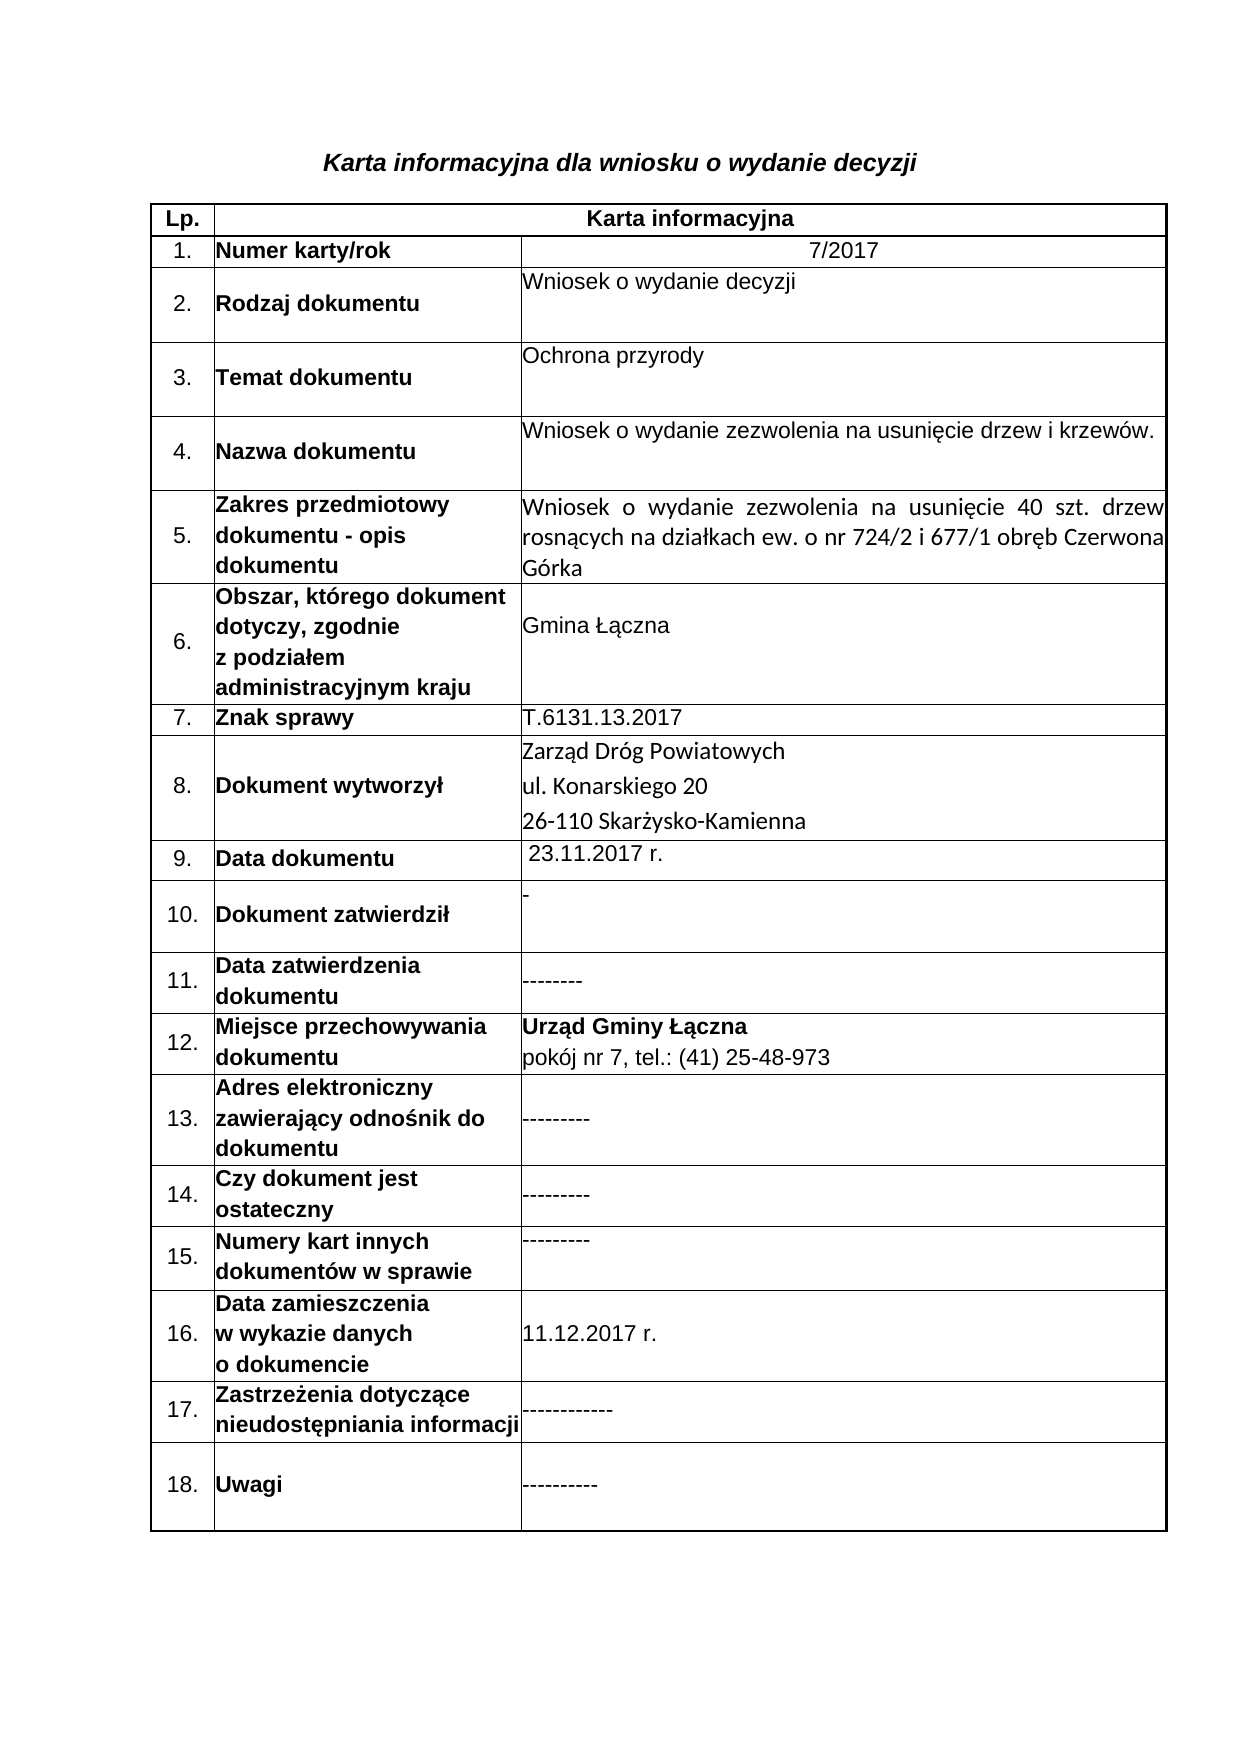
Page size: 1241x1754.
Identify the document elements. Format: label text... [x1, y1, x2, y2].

table_cell -------- [522, 953, 1165, 1013]
table_cell T.6131.13.2017 [522, 705, 1165, 734]
table_cell --------- [522, 1075, 1165, 1165]
table_cell 11. [152, 953, 214, 1013]
table_cell Zarząd Dróg Powiatowych ul. Konarskiego 20 26-110 Skarżysko-Kamienna [522, 736, 1165, 839]
table_header Lp. [152, 205, 214, 235]
table_cell ------------ [522, 1382, 1165, 1442]
table_cell 10. [152, 881, 214, 952]
table_cell Czy dokument jest ostateczny [215, 1166, 521, 1226]
table_cell Nazwa dokumentu [215, 417, 521, 490]
table_cell Data zatwierdzenia dokumentu [215, 953, 521, 1013]
table_cell Data zamieszczenia w wykazie danych o dokumencie [215, 1291, 521, 1381]
table_cell Rodzaj dokumentu [215, 268, 521, 342]
table_cell Ochrona przyrody [522, 343, 1165, 416]
table_cell ---------- [522, 1443, 1165, 1529]
table_cell Adres elektroniczny zawierający odnośnik do dokumentu [215, 1075, 521, 1165]
table_cell 5. [152, 491, 214, 582]
table_cell 11.12.2017 r. [522, 1291, 1165, 1381]
table_cell 2. [152, 268, 214, 342]
table_cell Gmina Łączna [522, 584, 1165, 704]
text Karta informacyjna dla wniosku o wydanie decyzji [148, 148, 1093, 176]
table_cell 15. [152, 1227, 214, 1289]
table_cell 23.11.2017 r. [522, 841, 1165, 880]
table_cell Urząd Gminy Łączna pokój nr 7, tel.: (41) 25-48-973 [522, 1014, 1165, 1074]
table_cell 18. [152, 1443, 214, 1529]
table_cell Wniosek o wydanie decyzji [522, 268, 1165, 342]
table_cell 8. [152, 736, 214, 839]
table_cell Obszar, którego dokument dotyczy, zgodnie z podziałem administracyjnym kraju [215, 584, 521, 704]
table_cell Numer karty/rok [215, 237, 521, 267]
table_cell --------- [522, 1166, 1165, 1226]
table_cell Wniosek o wydanie zezwolenia na usunięcie drzew i krzewów. [522, 417, 1165, 490]
table_cell 7/2017 [522, 237, 1165, 267]
table_cell - [522, 881, 1165, 952]
table_cell 13. [152, 1075, 214, 1165]
table_cell Data dokumentu [215, 841, 521, 880]
table_cell Numery kart innych dokumentów w sprawie [215, 1227, 521, 1289]
table_cell 16. [152, 1291, 214, 1381]
table_cell 14. [152, 1166, 214, 1226]
table_cell Dokument zatwierdził [215, 881, 521, 952]
table_cell 1. [152, 237, 214, 267]
table_cell 6. [152, 584, 214, 704]
table_cell --------- [522, 1227, 1165, 1289]
table_cell Zastrzeżenia dotyczące nieudostępniania informacji [215, 1382, 521, 1442]
table_cell Wniosek o wydanie zezwolenia na usunięcie 40 szt. drzew rosnących na działkach ew. o nr 724/2 i 677/1 obręb Czerwona Górka [522, 491, 1165, 582]
table_cell 12. [152, 1014, 214, 1074]
table_header Karta informacyjna [215, 205, 1165, 235]
table_cell 4. [152, 417, 214, 490]
table_cell 17. [152, 1382, 214, 1442]
table_cell Znak sprawy [215, 705, 521, 734]
table_cell Miejsce przechowywania dokumentu [215, 1014, 521, 1074]
table_cell 3. [152, 343, 214, 416]
table_cell Dokument wytworzył [215, 736, 521, 839]
table_cell Zakres przedmiotowy dokumentu - opis dokumentu [215, 491, 521, 582]
table_cell 7. [152, 705, 214, 734]
table_cell Temat dokumentu [215, 343, 521, 416]
table_cell Uwagi [215, 1443, 521, 1529]
table_cell 9. [152, 841, 214, 880]
